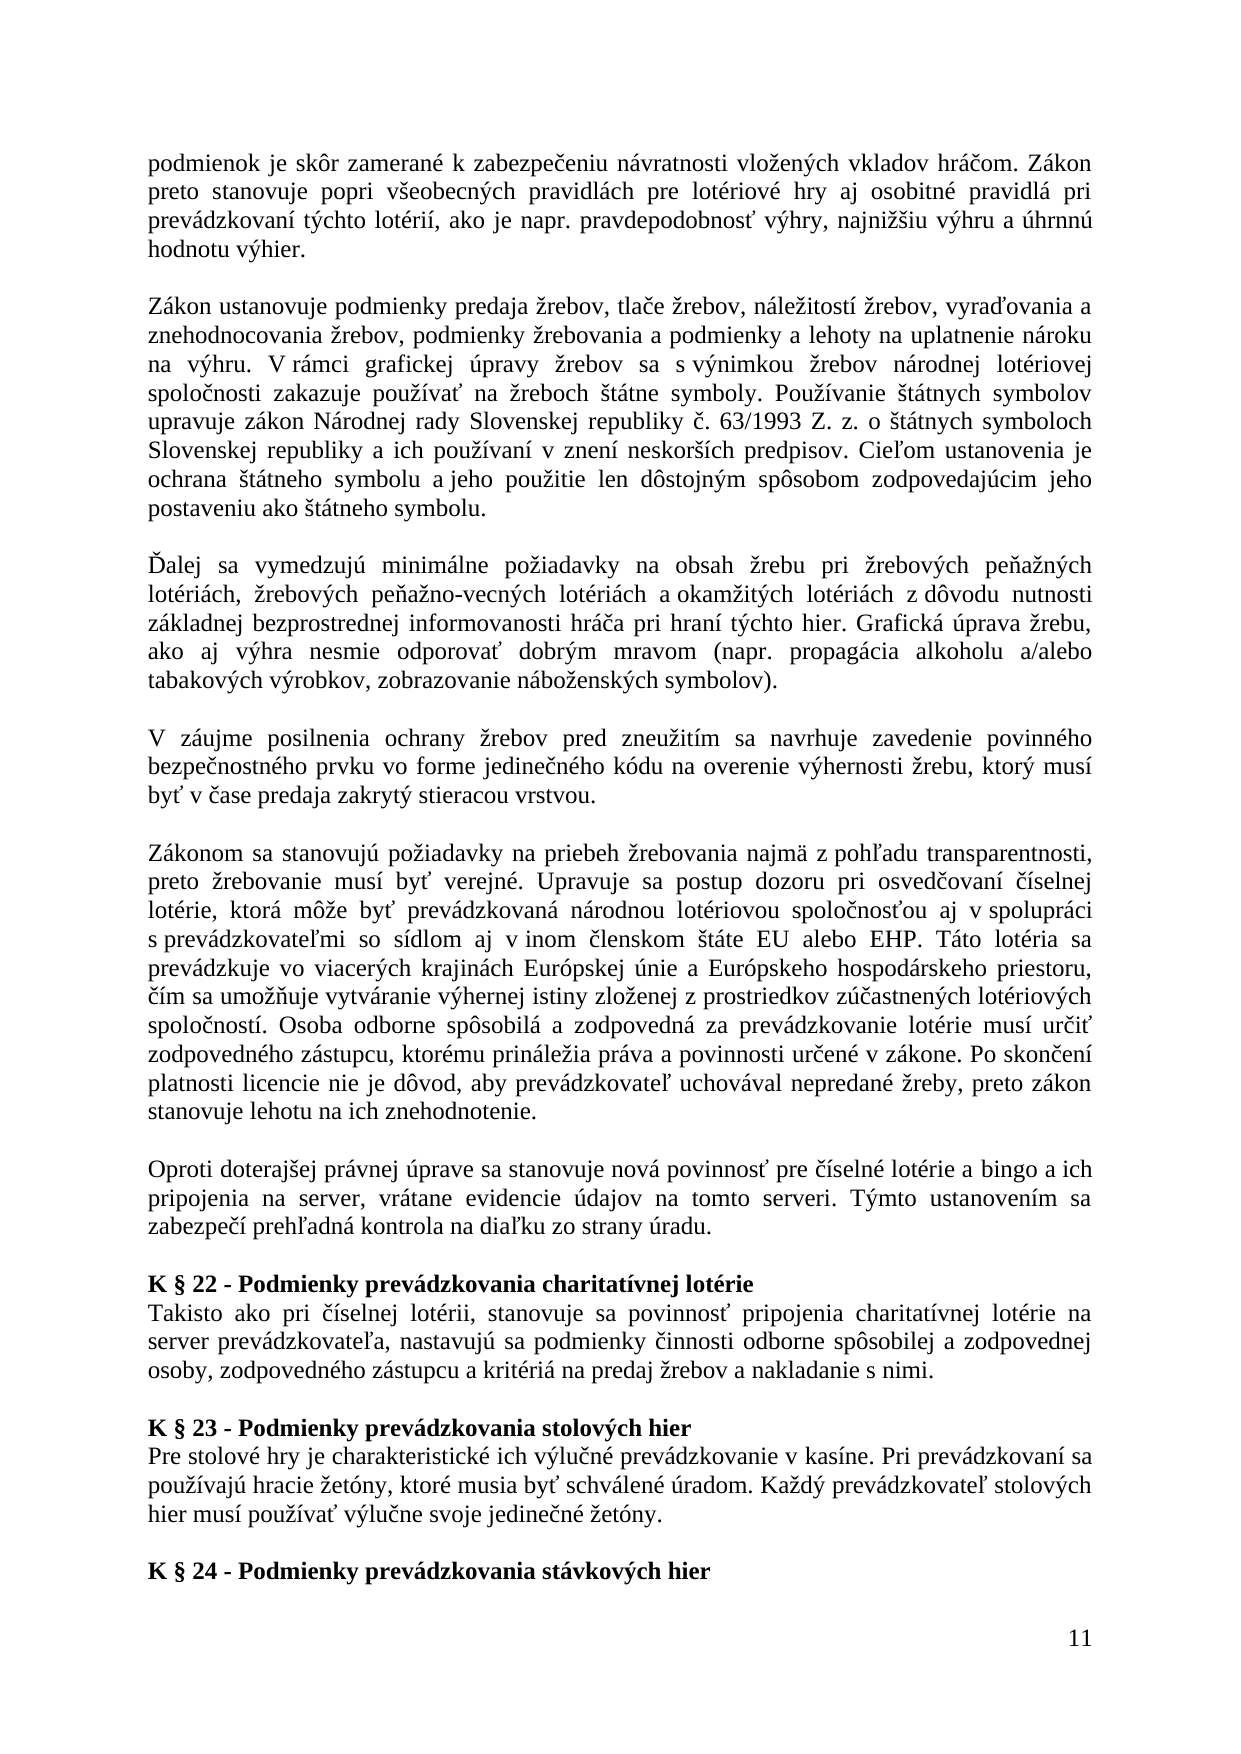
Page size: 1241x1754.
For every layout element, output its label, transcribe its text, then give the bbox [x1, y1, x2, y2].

text Pre stolové hry je charakteristické ich výlučné prevádzkovanie v kasíne. Pri prevádzkovaní sa používajú hracie žetóny, ktoré musia byť schválené úradom. Každý prevádzkovateľ stolových hier musí používať výlučne svoje jedinečné žetóny. [148, 1441, 1093, 1528]
text Takisto ako pri číselnej lotérii, stanovuje sa povinnosť pripojenia charitatívnej lotérie na server prevádzkovateľa, nastavujú sa podmienky činnosti odborne spôsobilej a zodpovednej osoby, zodpovedného zástupcu a kritériá na predaj žrebov a nakladanie s nimi. [148, 1298, 1093, 1384]
text Zákonom sa stanovujú požiadavky na priebeh žrebovania najmä z pohľadu transparentnosti, preto žrebovanie musí byť verejné. Upravuje sa postup dozoru pri osvedčovaní číselnej lotérie, ktorá môže byť prevádzkovaná národnou lotériovou spoločnosťou aj v spolupráci s prevádzkovateľmi so sídlom aj v inom členskom štáte EU alebo EHP. Táto lotéria sa prevádzkuje vo viacerých krajinách Európskej únie a Európskeho hospodárskeho priestoru, čím sa umožňuje vytváranie výhernej istiny zloženej z prostriedkov zúčastnených lotériových spoločností. Osoba odborne spôsobilá a zodpovedná za prevádzkovanie lotérie musí určiť zodpovedného zástupcu, ktorému prináležia práva a povinnosti určené v zákone. Po skončení platnosti licencie nie je dôvod, aby prevádzkovateľ uchovával nepredané žreby, preto zákon stanovuje lehotu na ich znehodnotenie. [148, 838, 1093, 1125]
text Oproti doterajšej právnej úprave sa stanovuje nová povinnosť pre číselné lotérie a bingo a ich pripojenia na server, vrátane evidencie údajov na tomto serveri. Týmto ustanovením sa zabezpečí prehľadná kontrola na diaľku zo strany úradu. [148, 1154, 1093, 1240]
text K § 22 - Podmienky prevádzkovania charitatívnej lotérie [148, 1269, 1093, 1298]
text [148, 148, 1093, 263]
text K § 24 - Podmienky prevádzkovania stávkových hier [148, 1556, 1093, 1585]
text K § 23 - Podmienky prevádzkovania stolových hier [148, 1413, 1093, 1441]
text Zákon ustanovuje podmienky predaja žrebov, tlače žrebov, náležitostí žrebov, vyraďovania a znehodnocovania žrebov, podmienky žrebovania a podmienky a lehoty na uplatnenie nároku na výhru. V rámci grafickej úpravy žrebov sa s výnimkou žrebov národnej lotériovej spoločnosti zakazuje používať na žreboch štátne symboly. Používanie štátnych symbolov upravuje zákon Národnej rady Slovenskej republiky č. 63/1993 Z. z. o štátnych symboloch Slovenskej republiky a ich používaní v znení neskorších predpisov. Cieľom ustanovenia je ochrana štátneho symbolu a jeho použitie len dôstojným spôsobom zodpovedajúcim jeho postaveniu ako štátneho symbolu. [148, 291, 1093, 521]
text V záujme posilnenia ochrany žrebov pred zneužitím sa navrhuje zavedenie povinného bezpečnostného prvku vo forme jedinečného kódu na overenie výhernosti žrebu, ktorý musí byť v čase predaja zakrytý stieracou vrstvou. [148, 723, 1093, 809]
text Ďalej sa vymedzujú minimálne požiadavky na obsah žrebu pri žrebových peňažných lotériách, žrebových peňažno-vecných lotériách a okamžitých lotériách z dôvodu nutnosti základnej bezprostrednej informovanosti hráča pri hraní týchto hier. Grafická úprava žrebu, ako aj výhra nesmie odporovať dobrým mravom (napr. propagácia alkoholu a/alebo tabakových výrobkov, zobrazovanie náboženských symbolov). [148, 550, 1093, 694]
